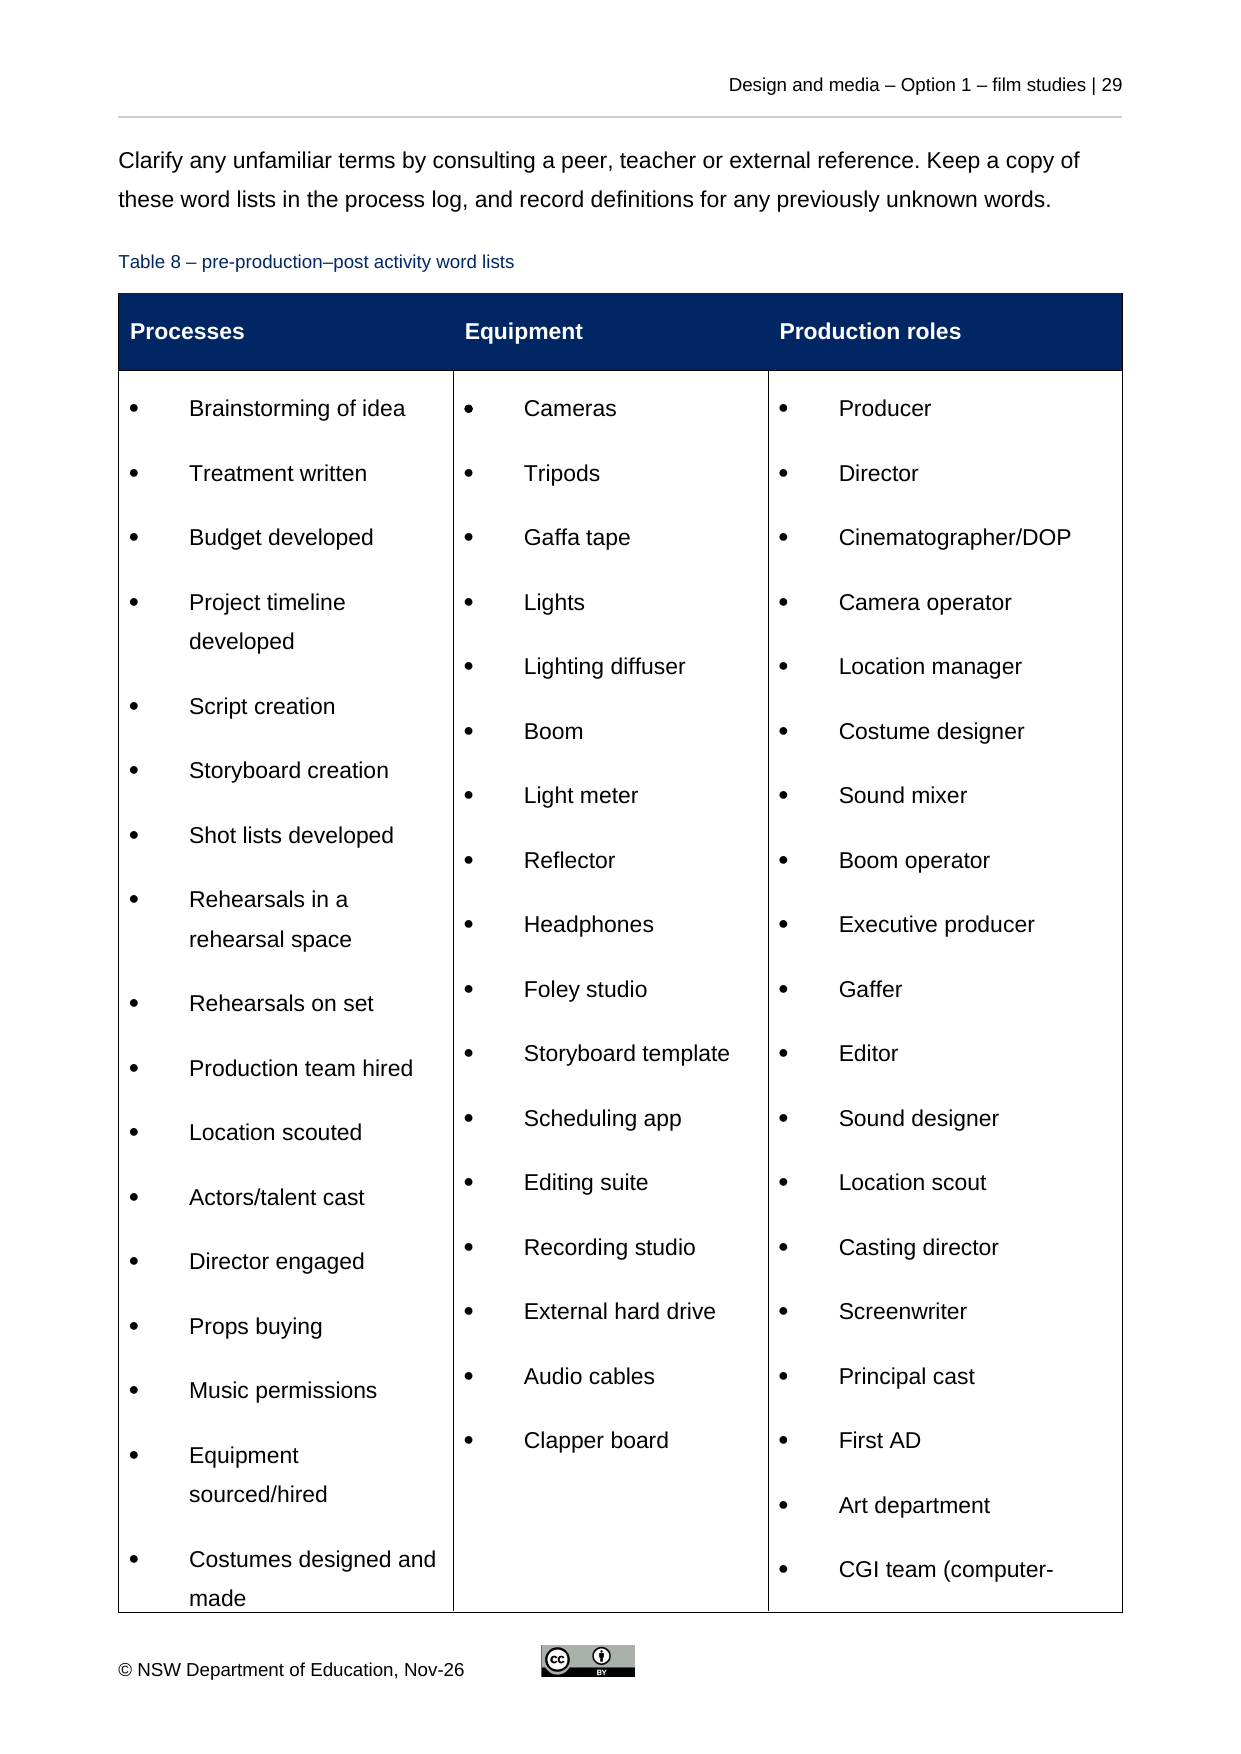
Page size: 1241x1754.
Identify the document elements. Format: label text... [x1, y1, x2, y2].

text Table 8 – pre-production–post activity word lists [118, 251, 1122, 272]
table_header Production roles [768, 293, 1122, 370]
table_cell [119, 371, 453, 1611]
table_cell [454, 371, 768, 1611]
text Clarify any unfamiliar terms by consulting a peer, teacher or external reference. Keep a copy of these word lists in the process log, and record definitions for any previously unknown words. [118, 147, 1122, 212]
table_header Equipment [453, 293, 768, 370]
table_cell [769, 371, 1122, 1611]
table_header Processes [119, 293, 453, 370]
picture [541, 1645, 635, 1677]
